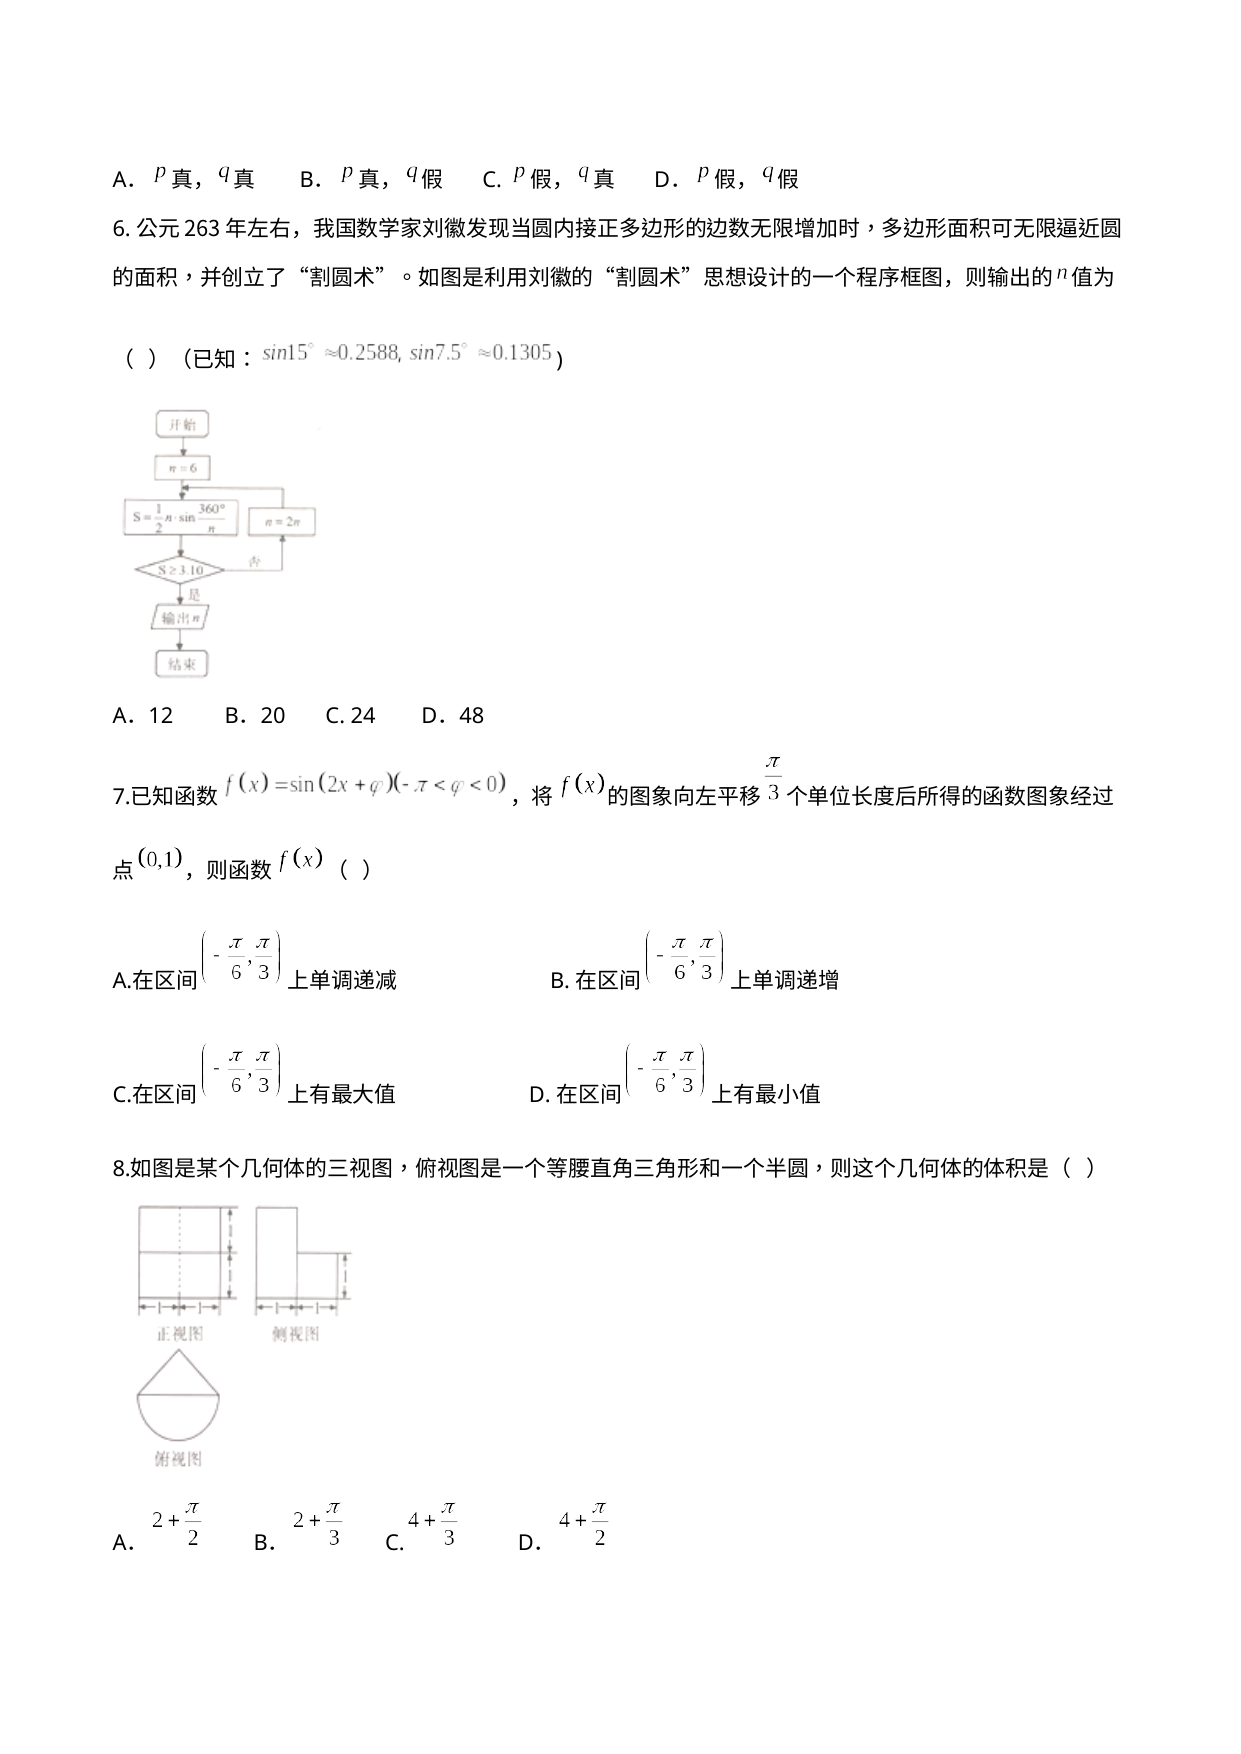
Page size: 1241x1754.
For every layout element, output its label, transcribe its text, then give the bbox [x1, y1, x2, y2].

text A．真，真 B．真，假 C. 假，真 D．假，假 [112, 162, 1128, 194]
text 8.如图是某个几何体的三视图，俯视图是一个等腰直角三角形和一个半圆，则这个几何体的体积是（ ） [112, 1151, 1128, 1183]
text C.在区间上有最大值 D. 在区间上有最小值 [112, 1037, 1128, 1135]
text 6. 公元263年左右，我国数学家刘徽发现当圆内接正多边形的边数无限增加时，多边形面积可无限逼近圆的面积，并创立了“割圆术”。如图是利用刘徽的“割圆术”思想设计的一个程序框图，则输出的值为（ ）（已知：) [112, 210, 1128, 389]
text A．12 B．20 C. 24 D．48 [112, 697, 1128, 730]
text A． B． C. D． [112, 1492, 1128, 1557]
text A.在区间上单调递减 B. 在区间上单调递增 [112, 924, 1128, 1022]
text 7.已知函数，将的图象向左平移个单位长度后所得的函数图象经过点，则函数（ ） [112, 746, 1128, 908]
